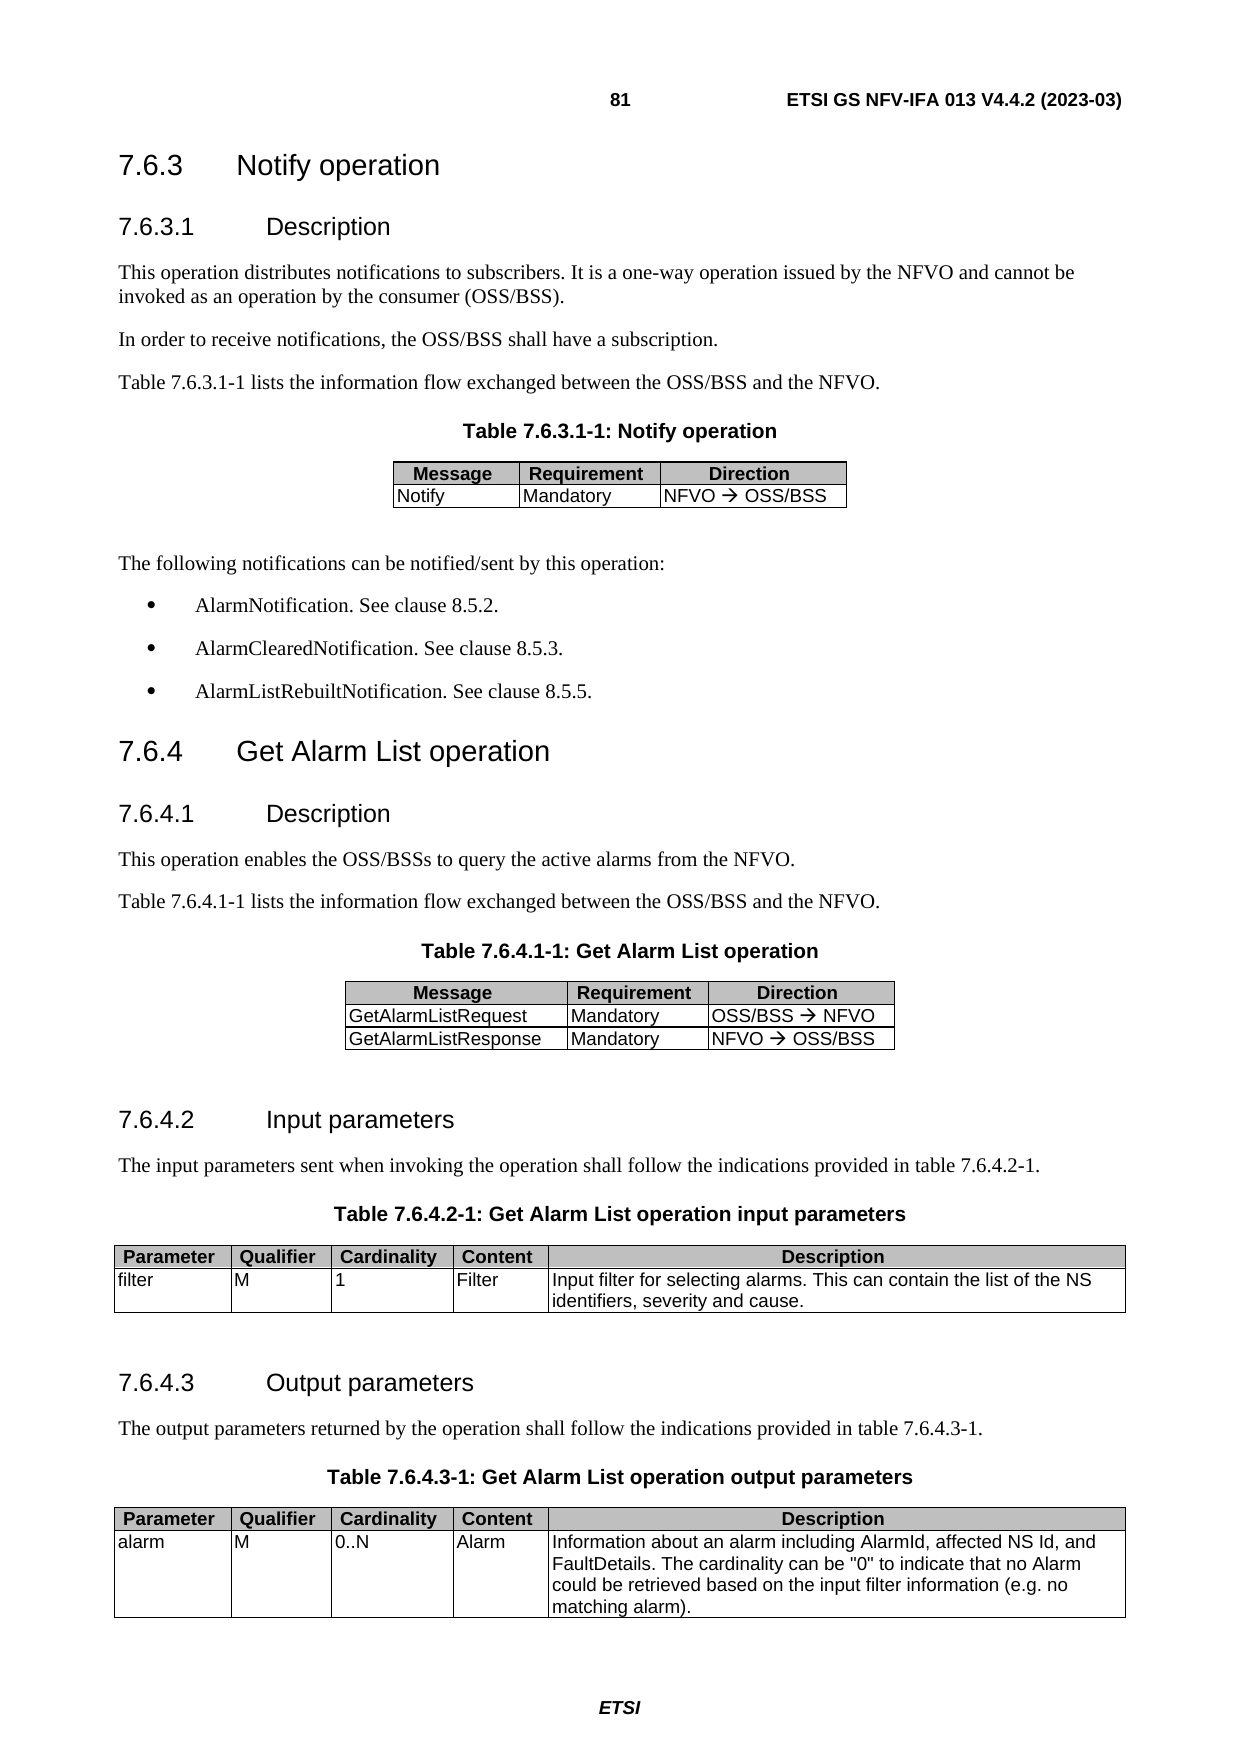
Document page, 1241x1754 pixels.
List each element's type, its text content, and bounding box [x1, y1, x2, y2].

text AlarmNotification. See clause 8.5.2. [148, 593, 1122, 617]
text Table 7.6.4.3-1: Get Alarm List operation output parameters [118, 1464, 1122, 1488]
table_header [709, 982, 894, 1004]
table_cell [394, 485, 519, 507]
text This operation distributes notifications to subscribers. It is a one-way operation issued by the NFVO and cannot be invoked as an operation by the consumer (OSS/BSS). [118, 260, 1122, 308]
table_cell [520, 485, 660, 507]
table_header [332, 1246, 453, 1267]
text The input parameters sent when invoking the operation shall follow the indications provided in table 7.6.4.2-1. [118, 1153, 1122, 1177]
subtitle 7.6.3 Notify operation [118, 148, 1122, 181]
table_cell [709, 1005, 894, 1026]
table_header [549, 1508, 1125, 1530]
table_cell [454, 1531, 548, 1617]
text Table 7.6.3.1-1: Notify operation [118, 419, 1122, 443]
subtitle 7.6.3.1 Description [118, 212, 1122, 241]
subtitle 7.6.4.1 Description [118, 799, 1122, 828]
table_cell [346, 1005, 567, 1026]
text AlarmListRebuiltNotification. See clause 8.5.5. [148, 679, 1122, 703]
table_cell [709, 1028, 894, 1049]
text Table 7.6.3.1-1 lists the information flow exchanged between the OSS/BSS and the NFVO. [118, 369, 1122, 394]
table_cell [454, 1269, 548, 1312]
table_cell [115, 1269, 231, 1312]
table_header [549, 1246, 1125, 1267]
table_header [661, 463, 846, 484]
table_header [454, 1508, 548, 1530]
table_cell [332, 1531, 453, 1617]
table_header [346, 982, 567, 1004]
text Table 7.6.4.1-1: Get Alarm List operation [118, 938, 1122, 962]
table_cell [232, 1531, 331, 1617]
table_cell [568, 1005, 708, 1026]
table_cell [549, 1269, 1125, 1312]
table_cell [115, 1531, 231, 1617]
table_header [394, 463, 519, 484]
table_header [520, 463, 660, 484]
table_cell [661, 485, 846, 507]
text The output parameters returned by the operation shall follow the indications provided in table 7.6.4.3-1. [118, 1415, 1122, 1439]
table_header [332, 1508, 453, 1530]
text This operation enables the OSS/BSSs to query the active alarms from the NFVO. [118, 847, 1122, 871]
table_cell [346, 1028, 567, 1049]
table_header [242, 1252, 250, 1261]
text The following notifications can be notified/sent by this operation: [118, 551, 1122, 574]
subtitle 7.6.4.2 Input parameters [118, 1106, 1122, 1134]
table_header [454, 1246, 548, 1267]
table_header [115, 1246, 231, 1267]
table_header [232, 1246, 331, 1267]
subtitle 7.6.4 Get Alarm List operation [118, 734, 1122, 768]
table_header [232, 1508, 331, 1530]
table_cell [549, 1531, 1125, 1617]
text AlarmClearedNotification. See clause 8.5.3. [148, 636, 1122, 660]
text Table 7.6.4.2-1: Get Alarm List operation input parameters [118, 1202, 1122, 1226]
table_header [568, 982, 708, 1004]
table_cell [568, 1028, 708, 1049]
subtitle 7.6.4.3 Output parameters [118, 1368, 1122, 1397]
text Table 7.6.4.1-1 lists the information flow exchanged between the OSS/BSS and the NFVO. [118, 889, 1122, 913]
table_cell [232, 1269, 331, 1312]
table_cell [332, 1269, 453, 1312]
text In order to receive notifications, the OSS/BSS shall have a subscription. [118, 327, 1122, 351]
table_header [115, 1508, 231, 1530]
